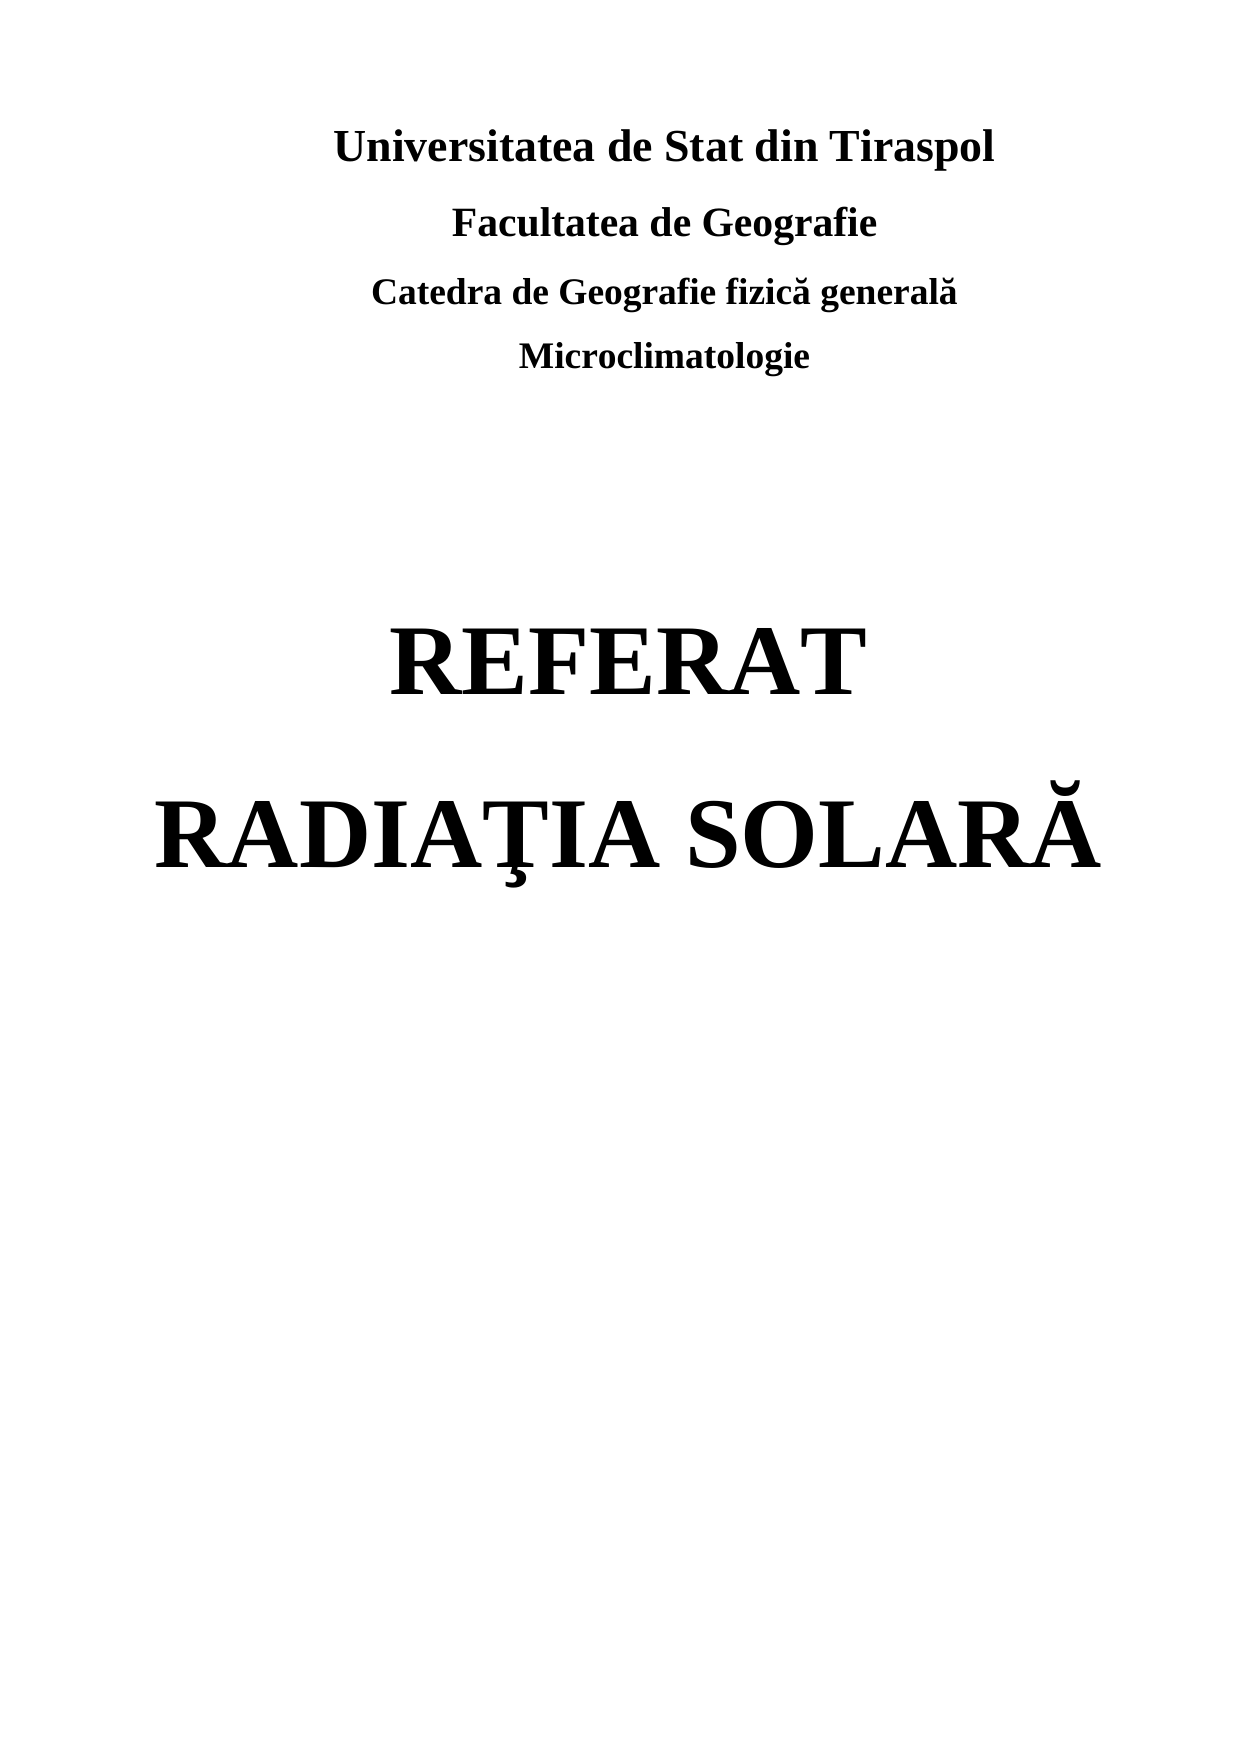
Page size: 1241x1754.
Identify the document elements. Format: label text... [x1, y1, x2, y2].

text Facultatea de Geografie [177, 197, 1152, 245]
text Catedra de Geografie fizică generală [177, 269, 1152, 312]
text Microclimatologie [177, 334, 1152, 377]
text Universitatea de Stat din Tiraspol [177, 118, 1152, 171]
